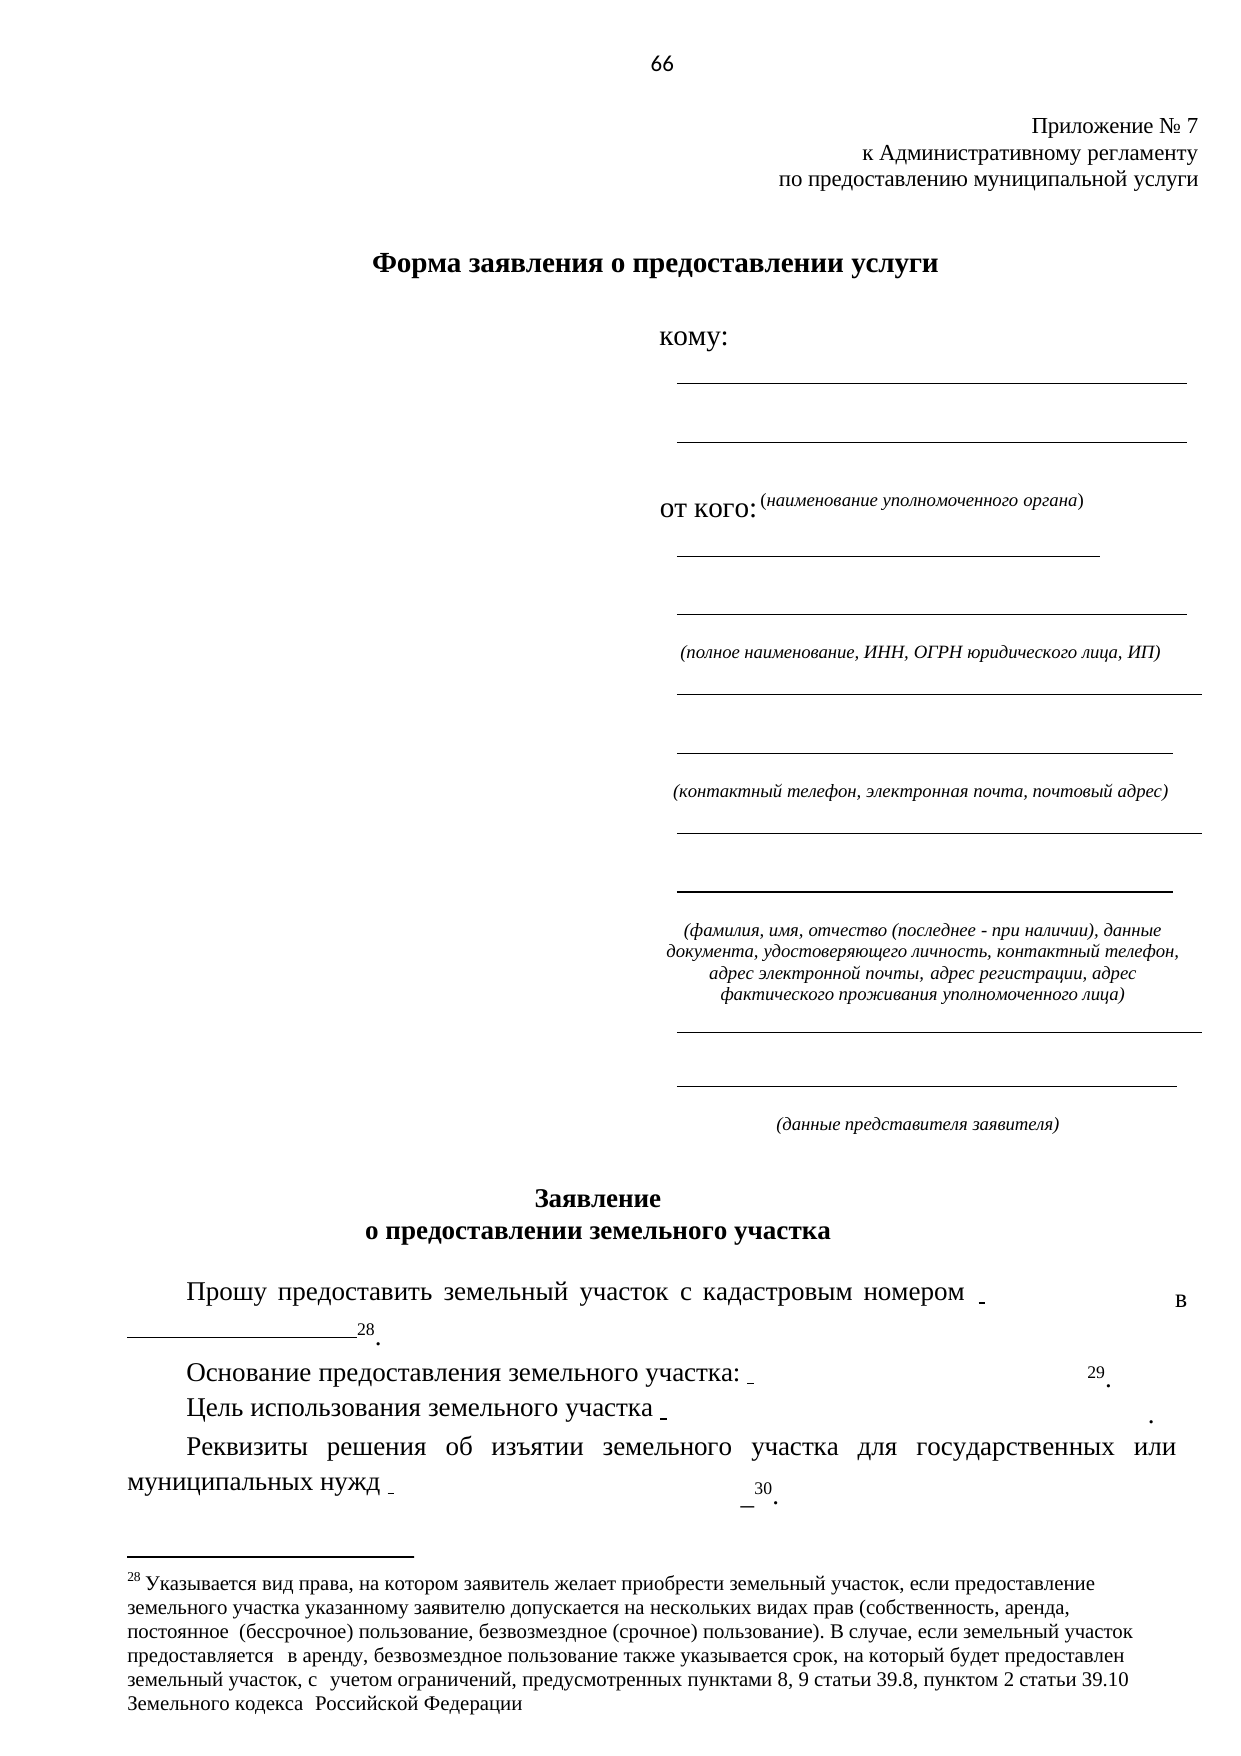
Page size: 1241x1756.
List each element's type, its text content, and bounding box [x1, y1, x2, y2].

text Приложение № 7 [705, 113, 1198, 139]
text от кого: [114, 490, 757, 524]
text 28 Указывается вид права, на котором заявитель желает приобрести земельный участок, если предоставление земельного участка указанному заявителю допускается на нескольких видах прав (собственность, аренда, постоянное (бессрочное) пользование, безвозмездное (срочное) пользование). В случае, если земельный участок предоставляется в аренду, безвозмездное пользование также указывается срок, на который будет предоставлен земельный участок, с учетом ограничений, предусмотренных пунктами 8, 9 статьи 39.8, пунктом 2 статьи 39.10 Земельного кодекса Российской Федерации [127, 1569, 1173, 1715]
text по предоставлению муниципальной услуги [705, 165, 1198, 192]
text 29. [1087, 1353, 1198, 1394]
text (контактный телефон, электронная почта, почтовый адрес) [673, 781, 1198, 801]
text Основание предоставления земельного участка: Цель использования земельного участка [186, 1356, 755, 1422]
text o предоставлении земельного участка [197, 1214, 998, 1245]
text (полное наименование, ИНН, ОГРН юридического лица, ИП) [680, 643, 1198, 663]
text кому: [224, 318, 1163, 351]
text в [1075, 1282, 1187, 1313]
text документа, удостоверяющего личность, контактный телефон, адрес электронной почты, адрес регистрации, адрес фактического проживания уполномоченного лица) [664, 940, 1181, 1005]
text 28. [127, 1310, 992, 1351]
text Заявление [197, 1183, 998, 1214]
text (наименование уполномоченного органа) [760, 490, 1198, 510]
text (фамилия, имя, отчество (последнее - при наличии), данные [682, 920, 1163, 940]
subtitle Форма заявления о предоставлении услуги [372, 245, 1198, 279]
text (данные представителя заявителя) [776, 1114, 1198, 1134]
text к Административному регламенту [705, 139, 1198, 165]
text _30. [740, 1469, 1198, 1510]
text Прошу предоставить земельный участок с кадастровым номером [186, 1275, 992, 1306]
text Реквизиты решения об изъятии земельного участка для государственных или [186, 1430, 1198, 1461]
text муниципальных нужд [127, 1466, 396, 1497]
text . [1104, 1398, 1198, 1429]
